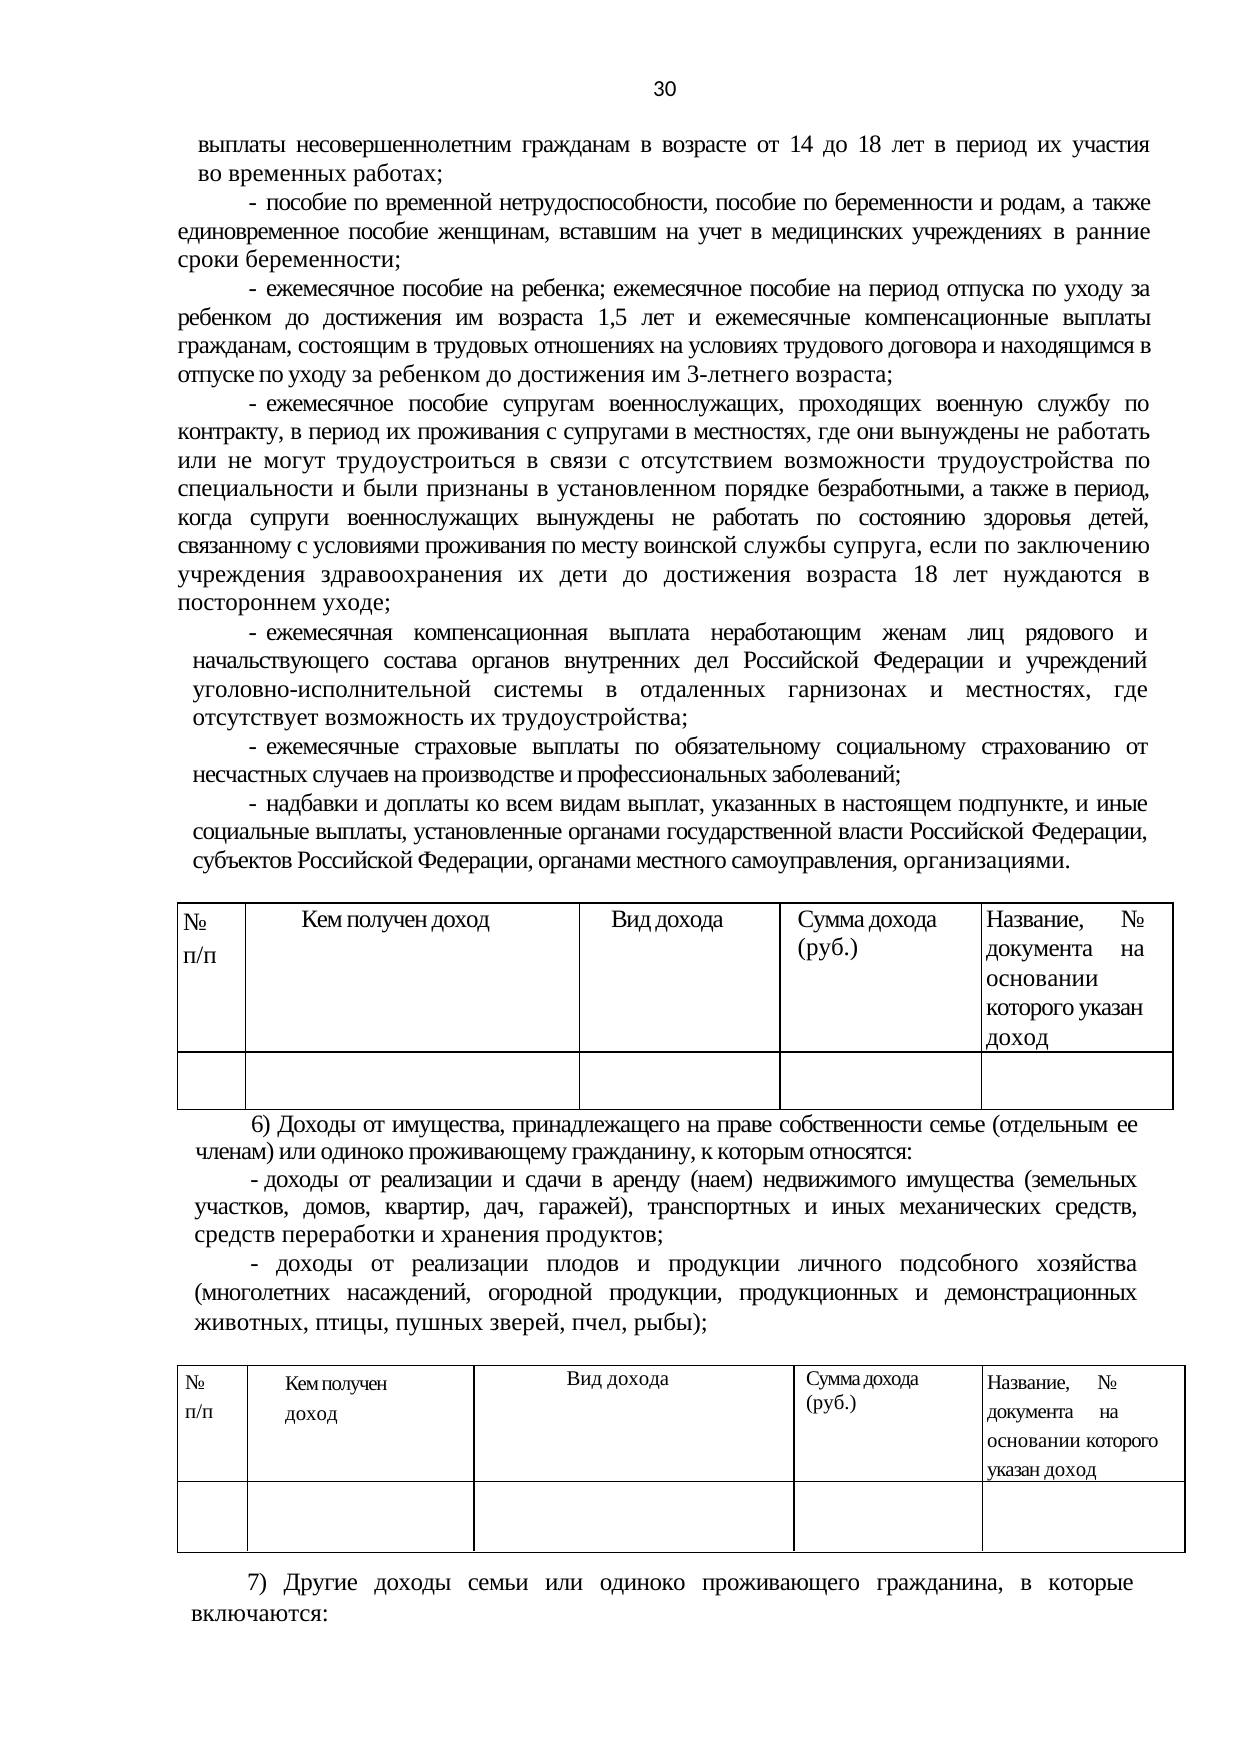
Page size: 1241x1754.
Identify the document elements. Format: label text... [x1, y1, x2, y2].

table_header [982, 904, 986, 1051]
table_cell [178, 1482, 247, 1551]
table_cell [795, 1482, 982, 1551]
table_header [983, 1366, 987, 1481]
table_cell [982, 1053, 1172, 1108]
table_cell [178, 1053, 245, 1108]
table_cell [983, 1482, 1184, 1551]
table_header № п/п [178, 1366, 247, 1481]
table_header Сумма дохода (руб.) [781, 904, 981, 1051]
list ежемесячное пособие на ребенка; ежемесячное пособие на период отпуска по уходу за ребенком до достижения им возраста 1,5 лет и ежемесячные компенсационные выплаты гражданам, состоящим в трудовых отношениях на условиях трудового договора и находящимся в отпуске по уходу за ребенком до достижения им 3-летнего возраста; [177, 273, 1152, 388]
list ежемесячное пособие супругам военнослужащих, проходящих военную службу по контракту, в период их проживания с супругами в местностях, где они вынуждены не работать или не могут трудоустроиться в связи с отсутствием возможности трудоустройства по специальности и были признаны в установленном порядке безработными, а также в период, когда супруги военнослужащих вынуждены не работать по состоянию здоровья детей, связанному с условиями проживания по месту воинской службы супруга, если по заключению учреждения здравоохранения их дети до достижения возраста 18 лет нуждаются в постороннем уходе; [177, 388, 1150, 617]
text 7) Другие доходы семьи или одиноко проживающего гражданина, в которые включаются: [191, 1565, 1134, 1627]
table_header Вид дохода [475, 1366, 793, 1481]
list пособие по временной нетрудоспособности, пособие по беременности и родам, а также единовременное пособие женщинам, вставшим на учет в медицинских учреждениях в ранние сроки беременности; [177, 188, 1151, 273]
table_cell [580, 1053, 779, 1108]
table_header № п/п [178, 904, 245, 1051]
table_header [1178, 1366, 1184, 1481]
table_cell [475, 1482, 793, 1551]
list ежемесячные страховые выплаты по обязательному социальному страхованию от несчастных случаев на производстве и профессиональных заболеваний; [192, 731, 1149, 788]
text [198, 130, 1152, 187]
table_header Сумма дохода (руб.) [795, 1366, 982, 1481]
table_header Кем получен доход [246, 904, 579, 1051]
text - доходы от реализации плодов и продукции личного подсобного хозяйства (многолетних насаждений, огородной продукции, продукционных и демонстрационных животных, птицы, пушных зверей, пчел, рыбы); [194, 1248, 1138, 1336]
text - доходы от реализации и сдачи в аренду (наем) недвижимого имущества (земельных участков, домов, квартир, дач, гаражей), транспортных и иных механических средств, средств переработки и хранения продуктов; [194, 1165, 1138, 1248]
list надбавки и доплаты ко всем видам выплат, указанных в настоящем подпункте, и иные социальные выплаты, установленные органами государственной власти Российской Федерации, субъектов Российской Федерации, органами местного самоуправления, организациями. [192, 788, 1148, 874]
table_cell [781, 1053, 981, 1108]
table_cell [248, 1482, 473, 1551]
text 6) Доходы от имущества, принадлежащего на праве собственности семье (отдельным ее членам) или одиноко проживающему гражданину, к которым относятся: [195, 1110, 1138, 1165]
table_header Кем получен доход [248, 1366, 473, 1481]
list ежемесячная компенсационная выплата неработающим женам лиц рядового и начальствующего состава органов внутренних дел Российской Федерации и учреждений уголовно-исполнительной системы в отдаленных гарнизонах и местностях, где отсутствует возможность их трудоустройства; [192, 617, 1148, 731]
table_cell [246, 1053, 579, 1108]
table_header Вид дохода [580, 904, 779, 1051]
